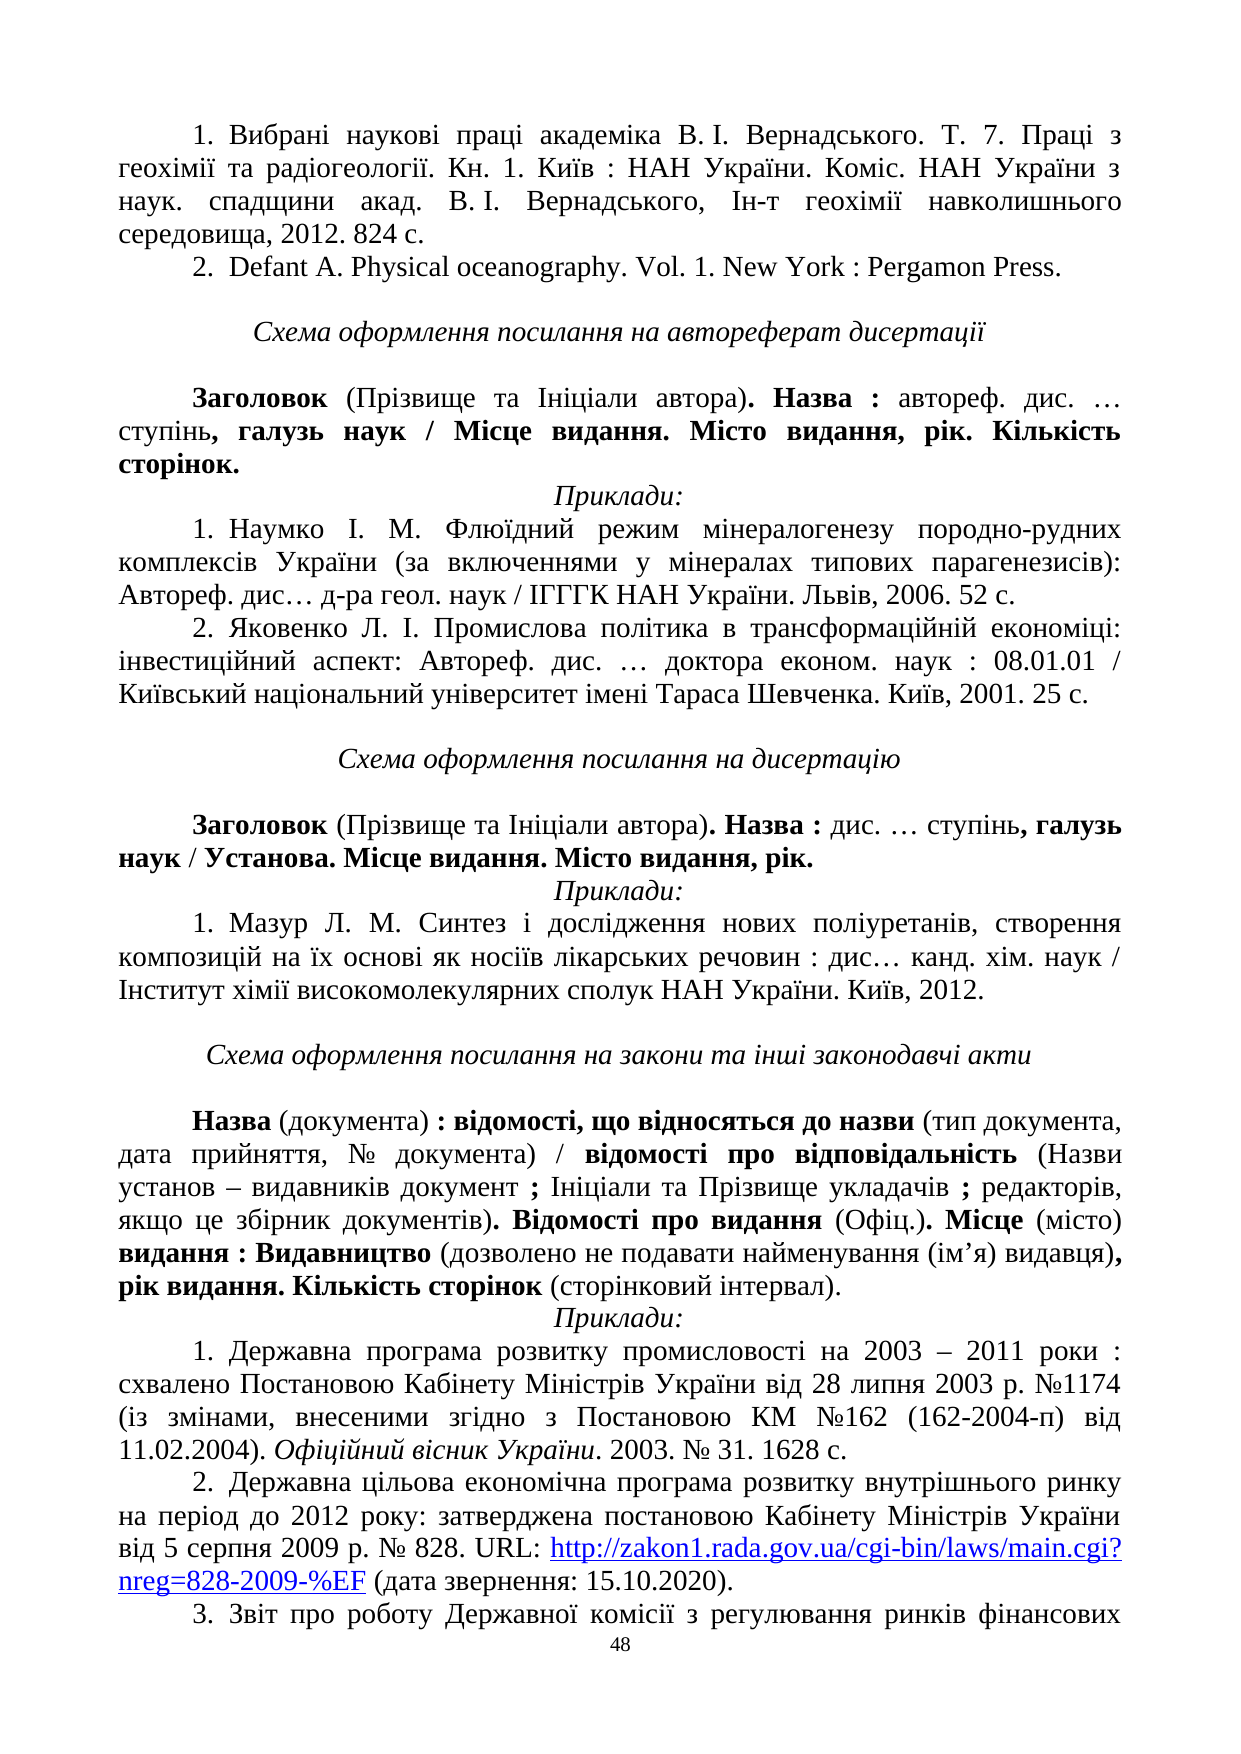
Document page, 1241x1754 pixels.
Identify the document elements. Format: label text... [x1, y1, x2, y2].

text Схема оформлення посилання на автореферат дисертації [118, 315, 1122, 348]
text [118, 1597, 1122, 1630]
text Назва (документа) : відомості, що відносяться до назви (тип документа, дата прийняття, № документа) / відомості про відповідальність (Назви установ – видавників документ ; Ініціали та Прізвище укладачів ; редакторів, якщо це збірник документів). Відомості про видання (Офіц.). Місце (місто) видання : Видавництво (дозволено не подавати найменування (ім’я) видавця), рік видання. Кількість сторінок (сторінковий інтервал). [118, 1104, 1122, 1301]
text 1. Мазур Л. М. Синтез i дослiдження нових полiуретанiв, створення композицiй на їх основi як носiїв лiкарських речовин : дис… канд. хім. наук / Інститут хімії високомолекулярних сполук НАН України. Київ, 2012. [118, 907, 1122, 1005]
text 1. Наумко I. М. Флюїдний режим мiнералогенезу породно-рудних комплексiв України (за включеннями у мiнералах типових парагенезисiв): Автореф. дис… д-ра геол. наук / IГГГК НАН України. Львiв, 2006. 52 с. [118, 512, 1122, 611]
text 2. Defant A. Physical oceanography. Vol. 1. New York : Pergamon Press. [118, 250, 1122, 282]
text 1. Державна програма розвитку промисловості на 2003 – 2011 роки : схвалено Постановою Кабінету Міністрів України від 28 липня 2003 р. №1174 (iз змінами, внесеними згідно з Постановою КМ №162 (162-2004-п) від 11.02.2004). Офіційний вісник України. 2003. № 31. 1628 с. [118, 1334, 1122, 1466]
text Схема оформлення посилання на закони та інші законодавчі акти [118, 1038, 1122, 1071]
text Приклади: [118, 1301, 1122, 1334]
text Приклади: [118, 874, 1122, 907]
text Заголовок (Прізвище та Ініціали автора). Назва : автореф. дис. … ступінь, галузь наук / Місце видання. Місто видання, рік. Кількість сторінок. [118, 381, 1122, 479]
text 2. Яковенко Л. І. Промислова політика в трансформаційній економіці: інвестиційний аспект: Автореф. дис. … доктора економ. наук : 08.01.01 / Київський національний університет імені Тараса Шевченка. Київ, 2001. 25 с. [118, 611, 1122, 710]
text 1. Вибрані наукові праці академіка В. І. Вернадського. Т. 7. Праці з геохімії та радіогеології. Кн. 1. Київ : НАН України. Коміс. НАН України з наук. спадщини акад. В. І. Вернадського, Ін-т геохімії навколишнього середовища, 2012. 824 с. [118, 118, 1122, 250]
text 2. Державна цільова економічна програма розвитку внутрішнього ринку на період до 2012 року: затверджена постановою Кабінету Міністрів України від 5 серпня 2009 р. № 828. URL: http://zakon1.rada.gov.ua/cgi-bin/laws/main.cgi?nreg=828-2009-%EF (дата звернення: 15.10.2020). [118, 1466, 1122, 1597]
text Схема оформлення посилання на дисертацію [118, 742, 1122, 775]
text Заголовок (Прізвище та Ініціали автора). Назва : дис. … ступінь, галузь наук / Установа. Місце видання. Місто видання, рік. [118, 808, 1122, 874]
text Приклади: [118, 479, 1122, 512]
